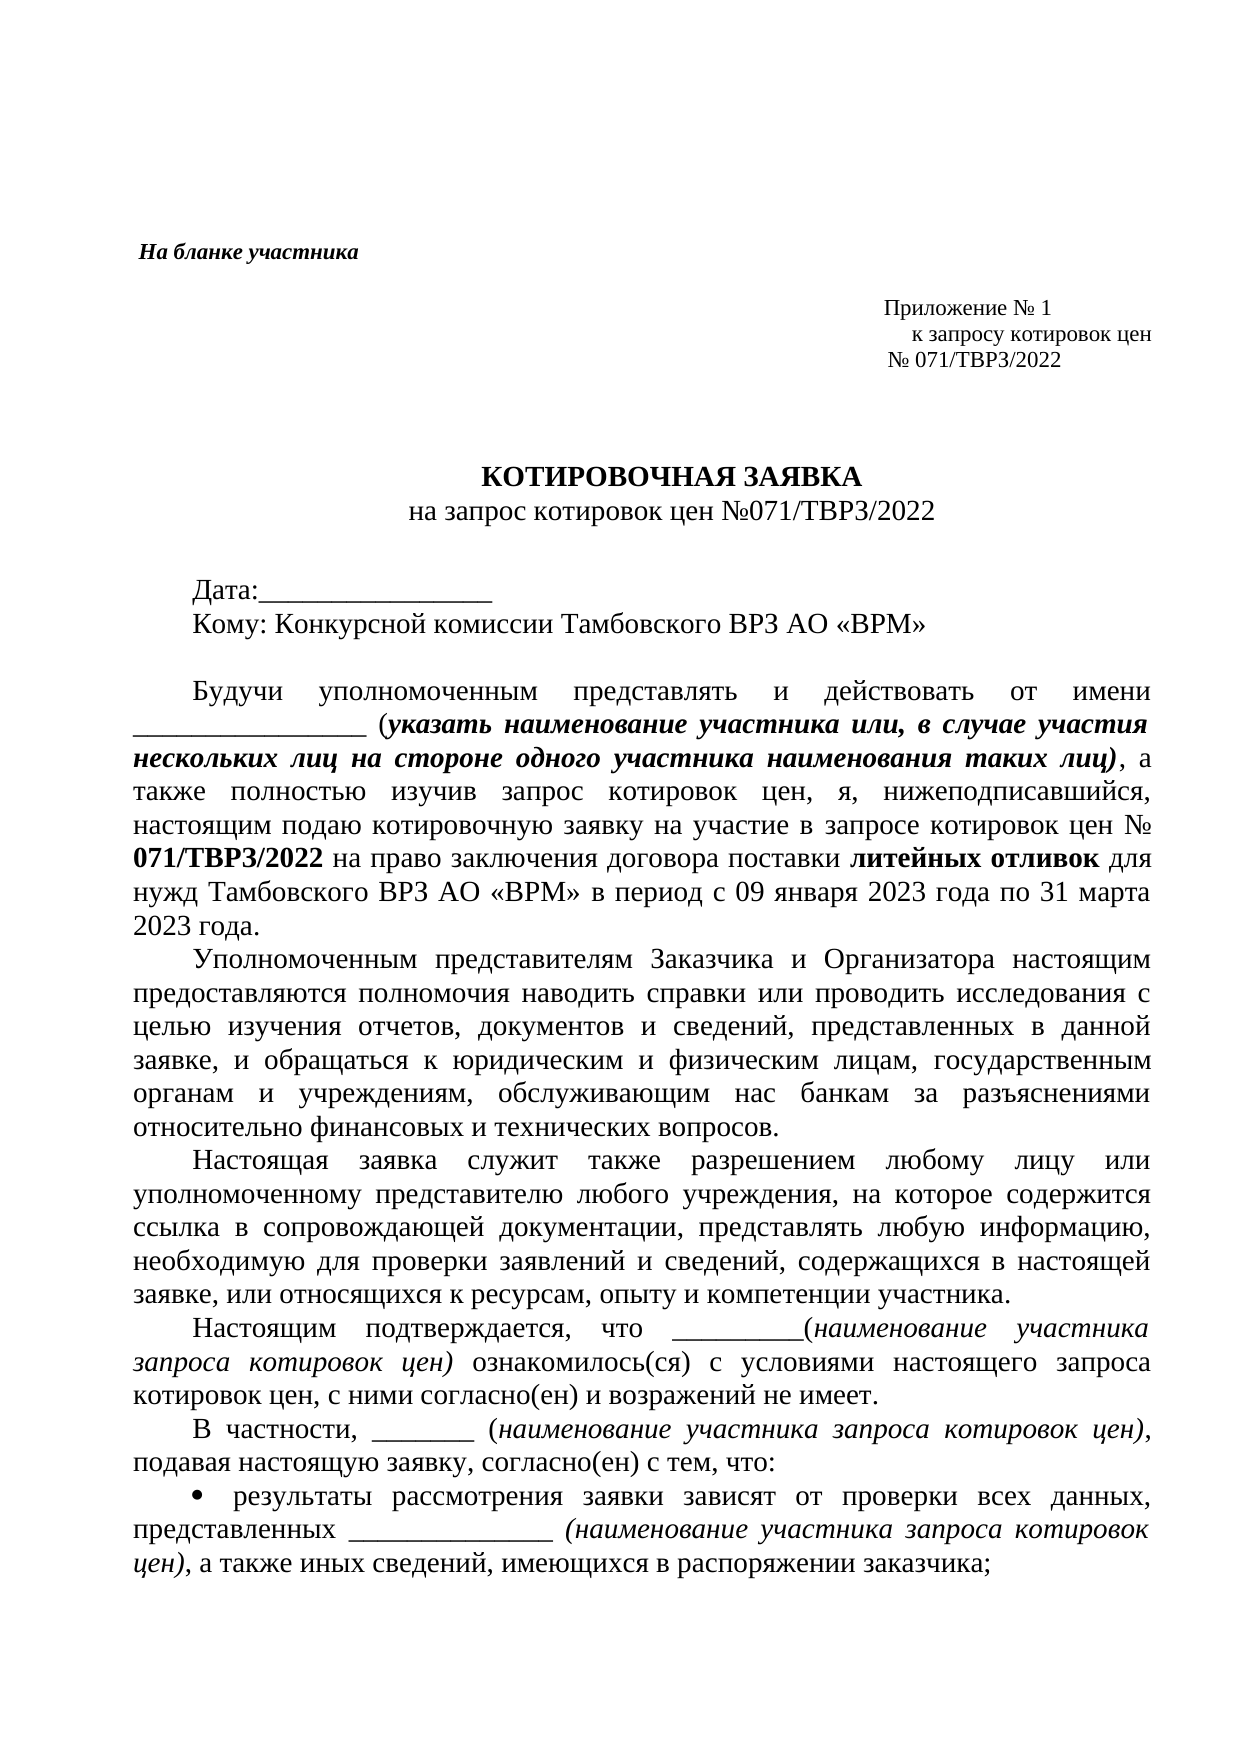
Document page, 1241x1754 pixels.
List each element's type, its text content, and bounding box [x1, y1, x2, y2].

text КОТИРОВОЧНАЯ ЗАЯВКА [133, 459, 1152, 493]
text на запрос котировок цен №071/ТВРЗ/2022 [133, 493, 1152, 526]
text Будучи уполномоченным представлять и действовать от имени ________________ (указать наименование участника или, в случае участия нескольких лиц на стороне одного участника наименования таких лиц), а также полностью изучив запрос котировок цен, я, нижеподписавшийся, настоящим подаю котировочную заявку на участие в запросе котировок цен № 071/ТВРЗ/2022 на право заключения договора поставки литейных отливок для нужд Тамбовского ВРЗ АО «ВРМ» в период с 09 января 2023 года по 31 марта 2023 года. [133, 673, 1152, 941]
text В частности, _______ (наименование участника запроса котировок цен), подавая настоящую заявку, согласно(ен) с тем, что: [133, 1411, 1152, 1478]
text Настоящая заявка служит также разрешением любому лицу или уполномоченному представителю любого учреждения, на которое содержится ссылка в сопровождающей документации, представлять любую информацию, необходимую для проверки заявлений и сведений, содержащихся в настоящей заявке, или относящихся к ресурсам, опыту и компетенции участника. [133, 1142, 1152, 1310]
list результаты рассмотрения заявки зависят от проверки всех данных, представленных ______________ (наименование участника запроса котировок цен), а также иных сведений, имеющихся в распоряжении заказчика; [133, 1478, 1152, 1579]
text Дата:________________ [133, 572, 1152, 606]
text Настоящим подтверждается, что _________(наименование участника запроса котировок цен) ознакомилось(ся) с условиями настоящего запроса котировок цен, с ними согласно(ен) и возражений не имеет. [133, 1310, 1152, 1411]
text Кому: Конкурсной комиссии Тамбовского ВРЗ АО «ВРМ» [133, 606, 1152, 639]
list На бланке участника [133, 238, 1152, 265]
text № 071/ТВРЗ/2022 [797, 347, 1152, 373]
text к запросу котировок цен [133, 320, 1152, 347]
text Уполномоченным представителям Заказчика и Организатора настоящим предоставляются полномочия наводить справки или проводить исследования с целью изучения отчетов, документов и сведений, представленных в данной заявке, и обращаться к юридическим и физическим лицам, государственным органам и учреждениям, обслуживающим нас банкам за разъяснениями относительно финансовых и технических вопросов. [133, 941, 1152, 1142]
text Приложение № 1 [133, 294, 1120, 320]
